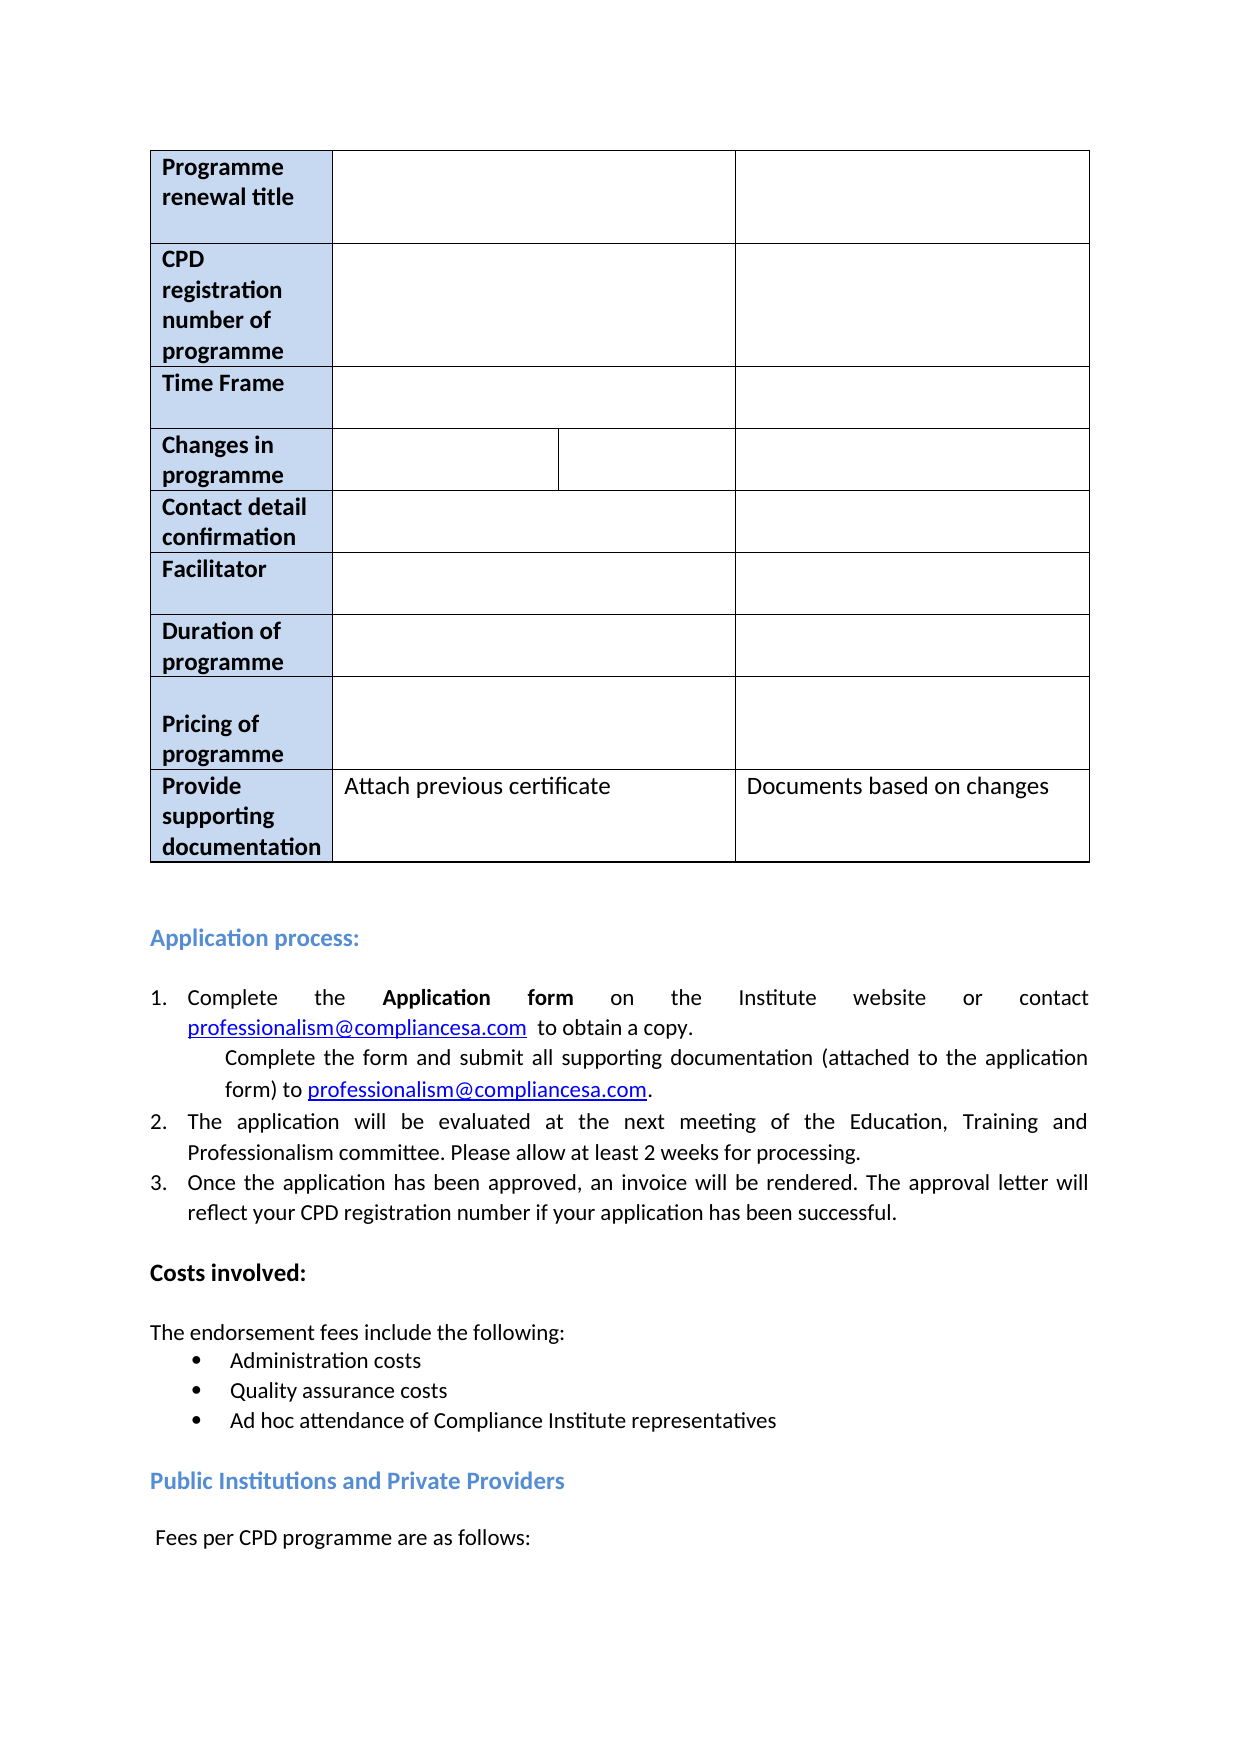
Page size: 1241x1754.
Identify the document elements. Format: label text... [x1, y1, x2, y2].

list Administration costs [192, 1346, 1090, 1374]
table_cell [736, 244, 1089, 366]
text Public Institutions and Private Providers [150, 1465, 1090, 1495]
text The endorsement fees include the following: [150, 1318, 1090, 1346]
table_cell Provide supporting documentation [151, 770, 332, 861]
list Complete the Application form on the Institute website or contact professionalism@compliancesa.com to obtain a copy. [150, 983, 1090, 1041]
table_cell Programme renewal title [151, 151, 332, 243]
table_cell [736, 367, 1089, 428]
table_cell [736, 429, 1089, 490]
table_cell [736, 491, 1089, 552]
list Complete the form and submit all supporting documentation (attached to the application form) to professionalism@compliancesa.com. [225, 1043, 1090, 1103]
table_cell [559, 429, 735, 490]
table_cell Facilitator [151, 553, 332, 614]
table_cell [333, 615, 735, 676]
table_cell [333, 677, 735, 769]
table_cell Pricing of programme [151, 677, 332, 769]
text Costs involved: [150, 1257, 1090, 1288]
table_cell [333, 367, 735, 428]
table_cell [736, 553, 1089, 614]
table_cell CPD registration number of programme [151, 244, 332, 366]
table_cell Changes in programme [151, 429, 332, 490]
table_cell [736, 615, 1089, 676]
table_cell [736, 151, 1089, 243]
table_cell Attach previous certificate [333, 770, 735, 861]
table_cell [333, 151, 735, 243]
table_cell [333, 244, 735, 366]
list Ad hoc attendance of Compliance Institute representatives [192, 1407, 1090, 1434]
table_cell Duration of programme [151, 615, 332, 676]
table_cell [333, 429, 558, 490]
table_cell [333, 553, 735, 614]
table_cell Contact detail confirmation [151, 491, 332, 552]
list The application will be evaluated at the next meeting of the Education, Training and Professionalism committee. Please allow at least 2 weeks for processing. [150, 1107, 1090, 1166]
table_cell [736, 677, 1089, 769]
table_cell Time Frame [151, 367, 332, 428]
text Fees per CPD programme are as follows: [150, 1523, 1090, 1551]
text Application process: [150, 922, 1090, 952]
list Once the application has been approved, an invoice will be rendered. The approval letter will reflect your CPD registration number if your application has been successful. [150, 1168, 1090, 1226]
table_cell [333, 491, 735, 552]
table_cell Documents based on changes [736, 770, 1089, 861]
list Quality assurance costs [192, 1376, 1090, 1404]
